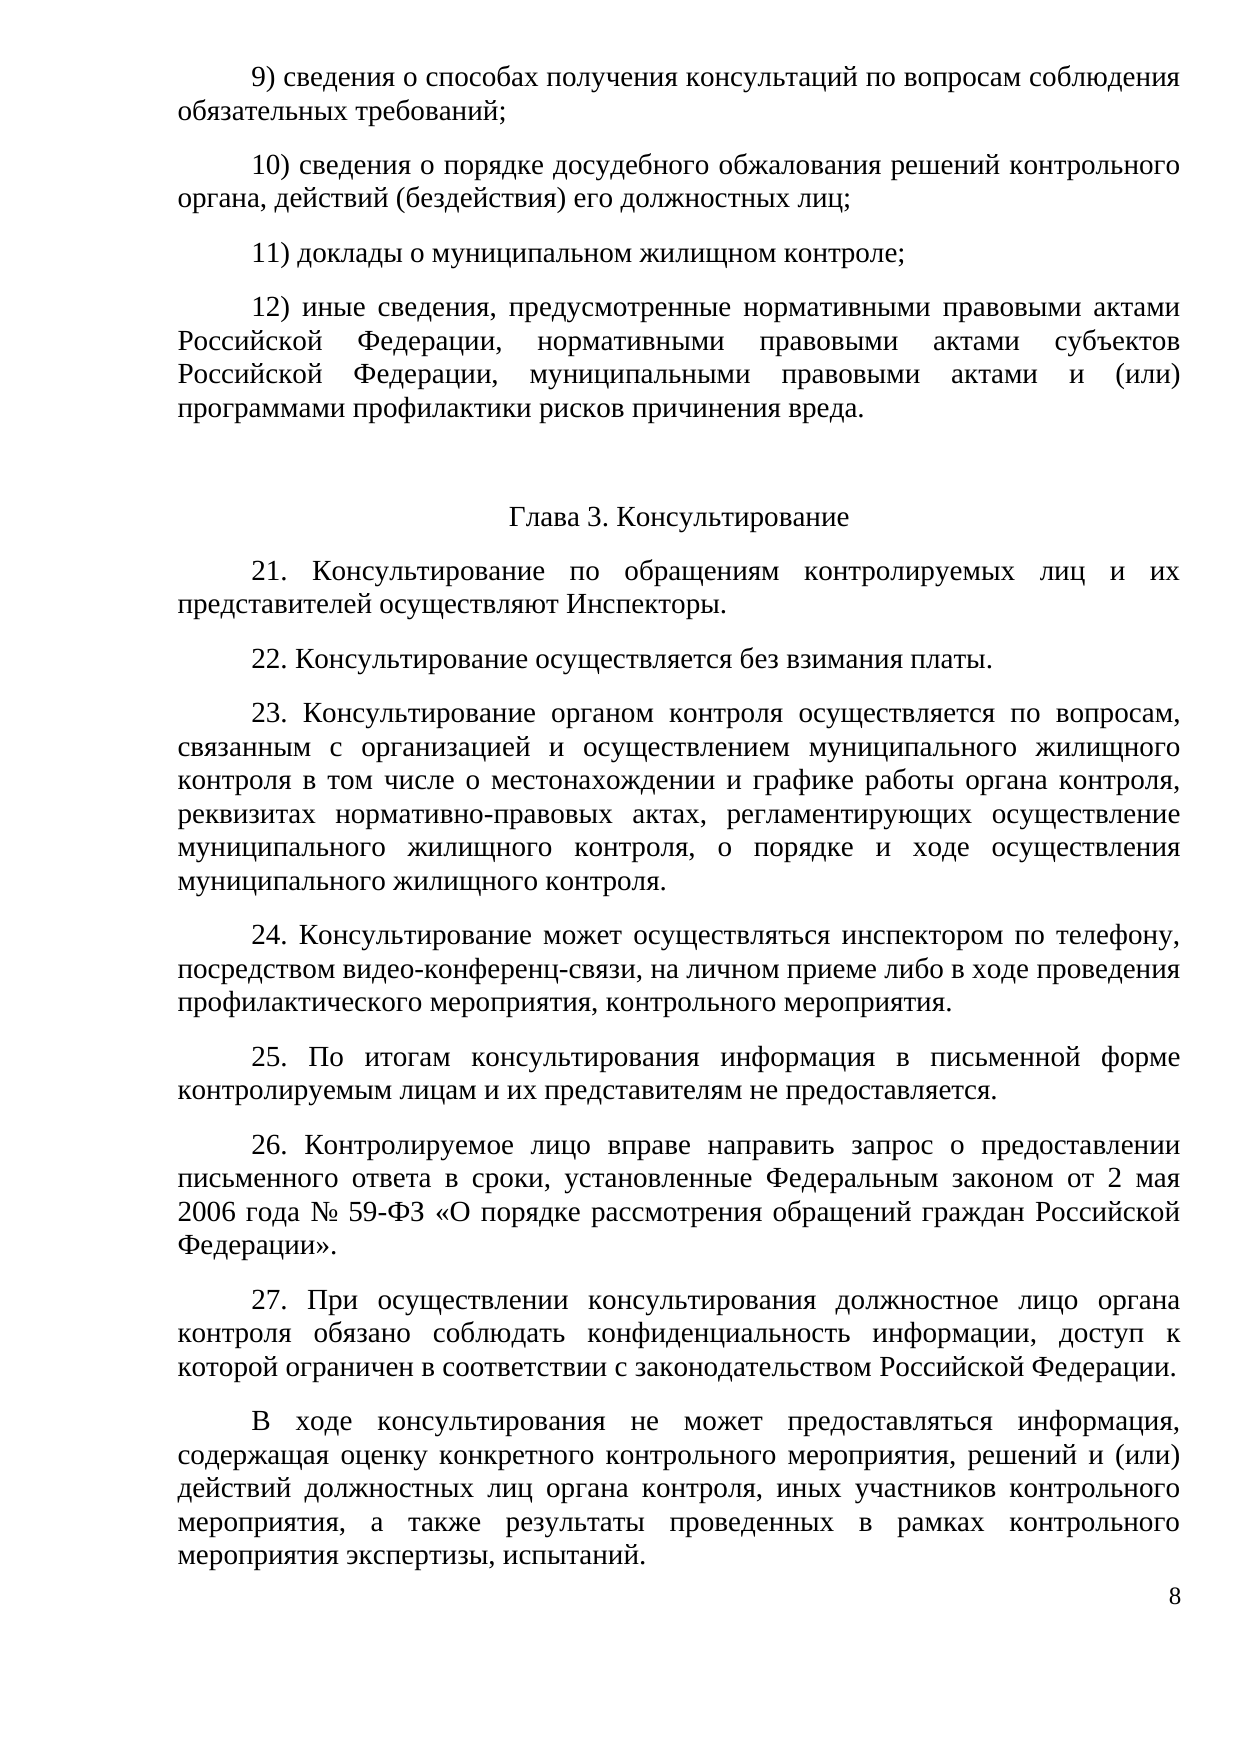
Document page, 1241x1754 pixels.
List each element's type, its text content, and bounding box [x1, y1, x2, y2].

text 21. Консультирование по обращениям контролируемых лиц и их представителей осуществляют Инспекторы. [177, 553, 1181, 620]
text Глава 3. Консультирование [177, 499, 1181, 532]
text 26. Контролируемое лицо вправе направить запрос о предоставлении письменного ответа в сроки, установленные Федеральным законом от 2 мая 2006 года № 59-ФЗ «О порядке рассмотрения обращений граждан Российской Федерации». [177, 1127, 1181, 1261]
text 11) доклады о муниципальном жилищном контроле; [177, 235, 1181, 268]
text 9) сведения о способах получения консультаций по вопросам соблюдения обязательных требований; [177, 59, 1181, 126]
text 12) иные сведения, предусмотренные нормативными правовыми актами Российской Федерации, нормативными правовыми актами субъектов Российской Федерации, муниципальными правовыми актами и (или) программами профилактики рисков причинения вреда. [177, 289, 1181, 423]
text В ходе консультирования не может предоставляться информация, содержащая оценку конкретного контрольного мероприятия, решений и (или) действий должностных лиц органа контроля, иных участников контрольного мероприятия, а также результаты проведенных в рамках контрольного мероприятия экспертизы, испытаний. [177, 1403, 1181, 1571]
text 27. При осуществлении консультирования должностное лицо органа контроля обязано соблюдать конфиденциальность информации, доступ к которой ограничен в соответствии с законодательством Российской Федерации. [177, 1282, 1181, 1382]
text 25. По итогам консультирования информация в письменной форме контролируемым лицам и их представителям не предоставляется. [177, 1039, 1181, 1106]
text 24. Консультирование может осуществляться инспектором по телефону, посредством видео-конференц-связи, на личном приеме либо в ходе проведения профилактического мероприятия, контрольного мероприятия. [177, 917, 1181, 1018]
text 22. Консультирование осуществляется без взимания платы. [177, 641, 1181, 674]
text 23. Консультирование органом контроля осуществляется по вопросам, связанным с организацией и осуществлением муниципального жилищного контроля в том числе о местонахождении и графике работы органа контроля, реквизитах нормативно-правовых актах, регламентирующих осуществление муниципального жилищного контроля, о порядке и ходе осуществления муниципального жилищного контроля. [177, 695, 1181, 897]
text 10) сведения о порядке досудебного обжалования решений контрольного органа, действий (бездействия) его должностных лиц; [177, 147, 1181, 214]
